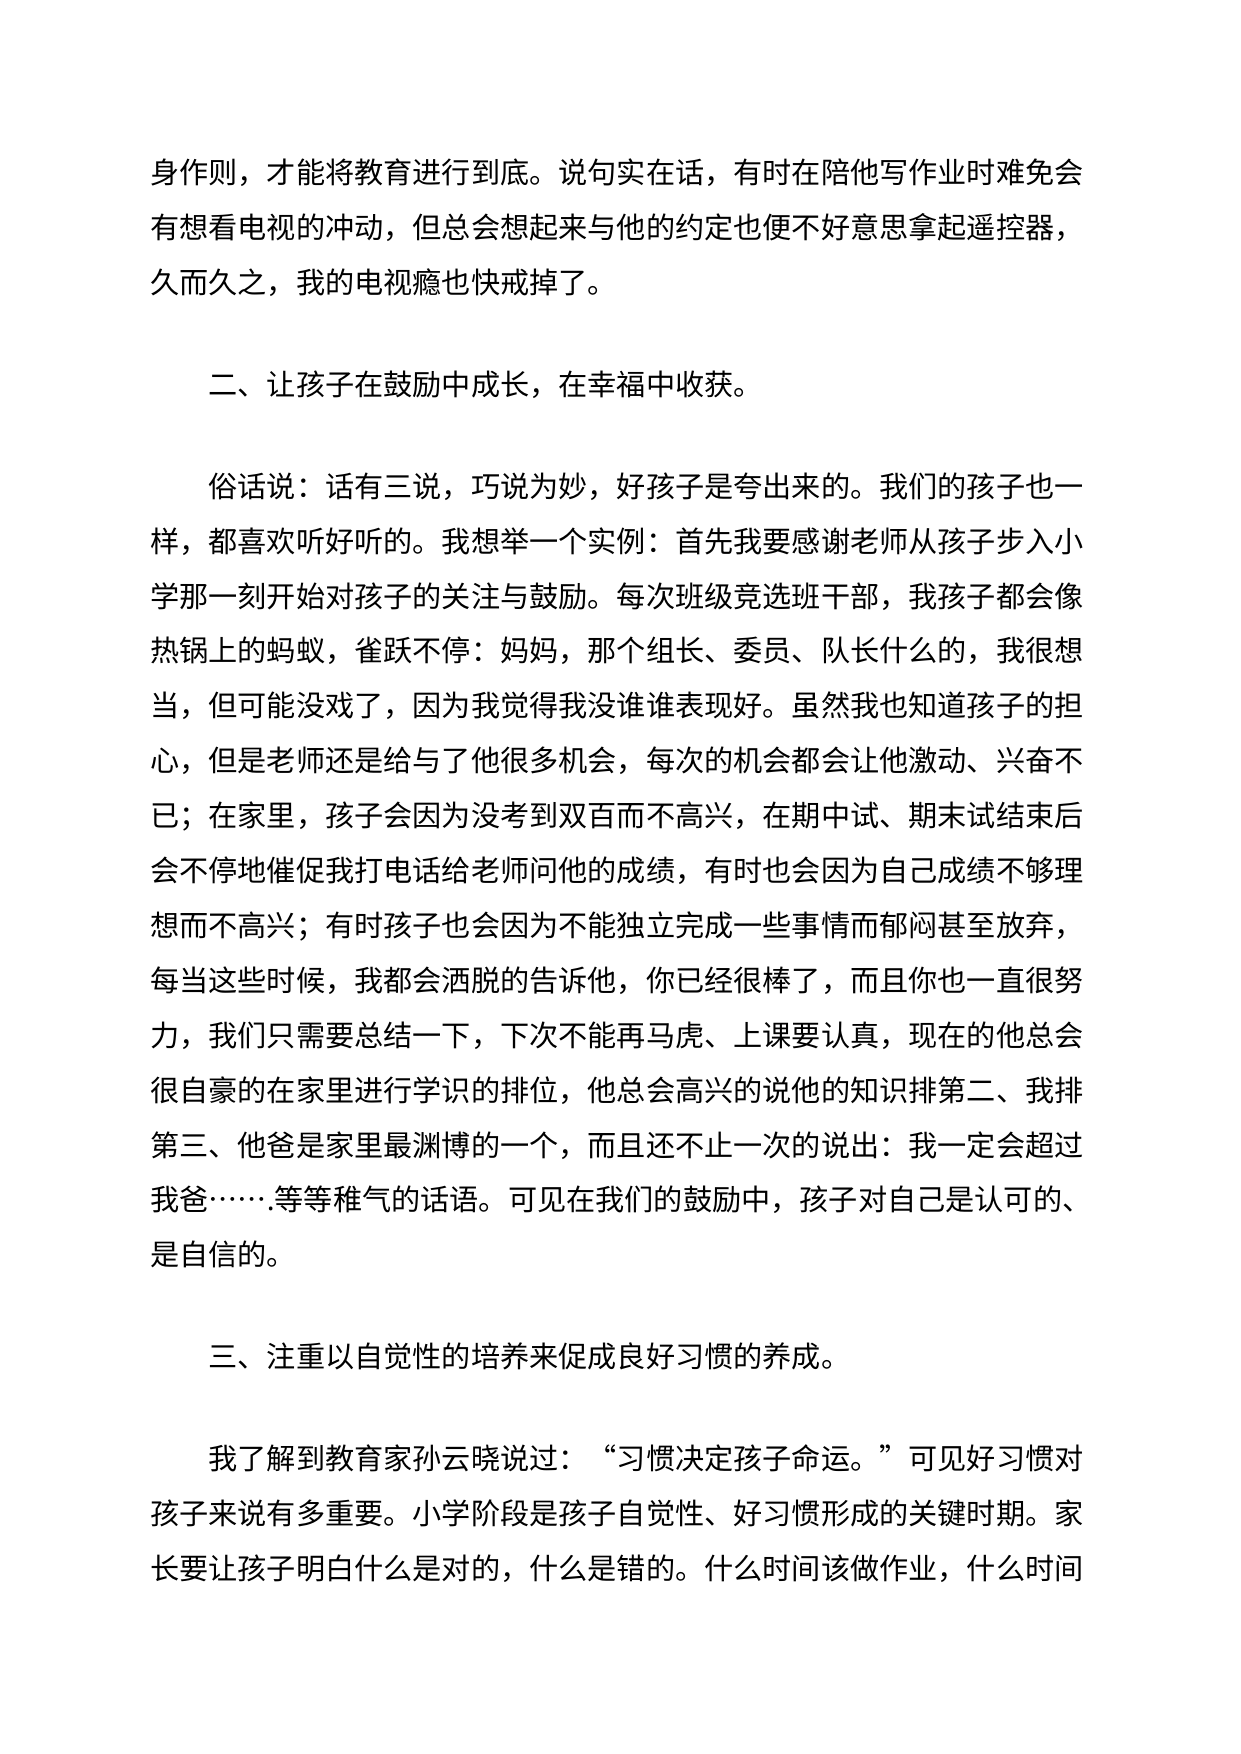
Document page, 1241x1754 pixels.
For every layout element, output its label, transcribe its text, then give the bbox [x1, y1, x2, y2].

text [150, 150, 1090, 302]
text 二、让孩子在鼓励中成长，在幸福中收获。 [150, 362, 1090, 404]
text 俗话说：话有三说，巧说为妙，好孩子是夸出来的。我们的孩子也一样，都喜欢听好听的。我想举一个实例：首先我要感谢老师从孩子步入小学那一刻开始对孩子的关注与鼓励。每次班级竞选班干部，我孩子都会像热锅上的蚂蚁，雀跃不停：妈妈，那个组长、委员、队长什么的，我很想当，但可能没戏了，因为我觉得我没谁谁表现好。虽然我也知道孩子的担心，但是老师还是给与了他很多机会，每次的机会都会让他激动、兴奋不已；在家里，孩子会因为没考到双百而不高兴，在期中试、期末试结束后会不停地催促我打电话给老师问他的成绩，有时也会因为自己成绩不够理想而不高兴；有时孩子也会因为不能独立完成一些事情而郁闷甚至放弃，每当这些时候，我都会洒脱的告诉他，你已经很棒了，而且你也一直很努力，我们只需要总结一下，下次不能再马虎、上课要认真，现在的他总会很自豪的在家里进行学识的排位，他总会高兴的说他的知识排第二、我排第三、他爸是家里最渊博的一个，而且还不止一次的说出：我一定会超过我爸…….等等稚气的话语。可见在我们的鼓励中，孩子对自己是认可的、是自信的。 [150, 463, 1090, 1274]
text 三、注重以自觉性的培养来促成良好习惯的养成。 [150, 1334, 1090, 1376]
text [150, 1436, 1090, 1588]
